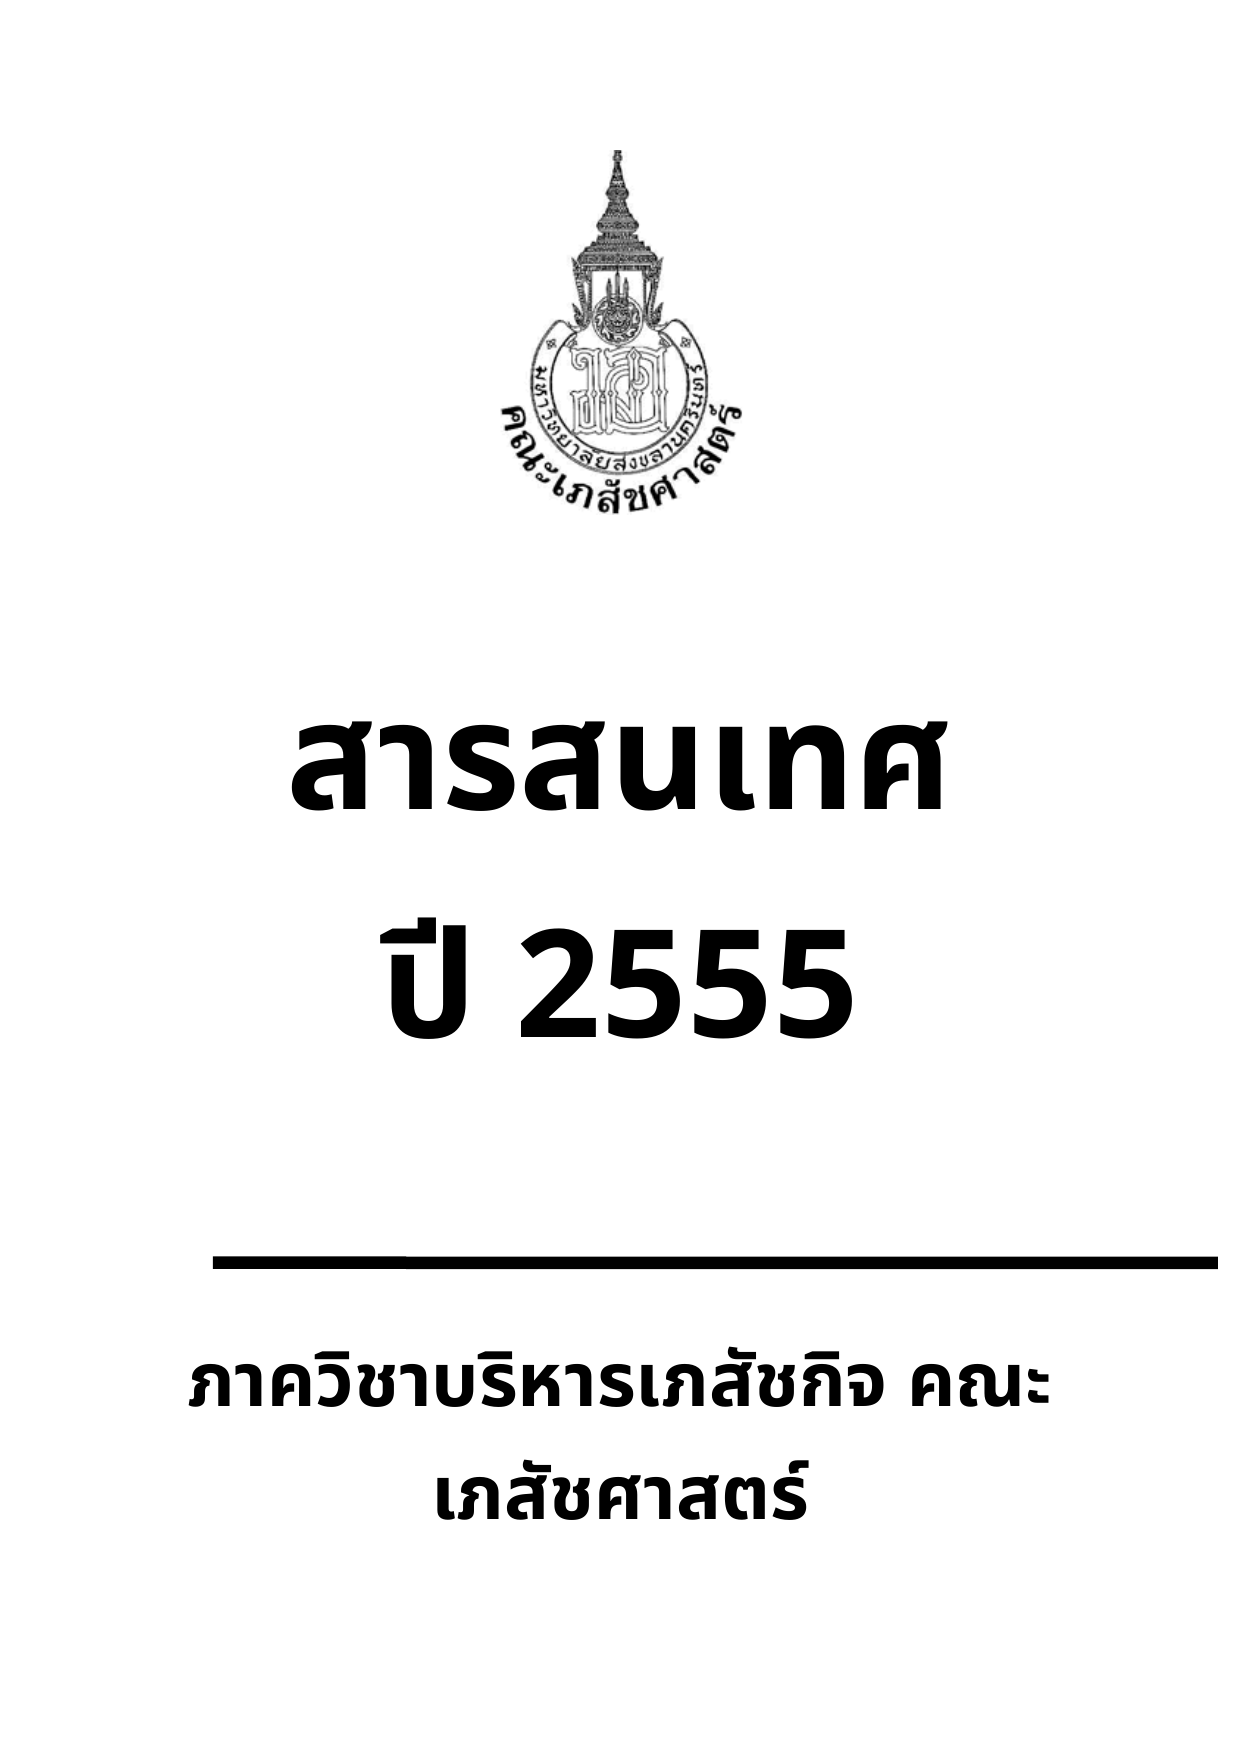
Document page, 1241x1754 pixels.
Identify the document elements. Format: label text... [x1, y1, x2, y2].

text ปี 2555 [150, 877, 1090, 1105]
picture [495, 150, 745, 515]
text สารสนเทศ [150, 651, 1090, 877]
text ภาควิชาบริหารเภสัชกิจ คณะเภสัชศาสตร์ [150, 1326, 1090, 1553]
